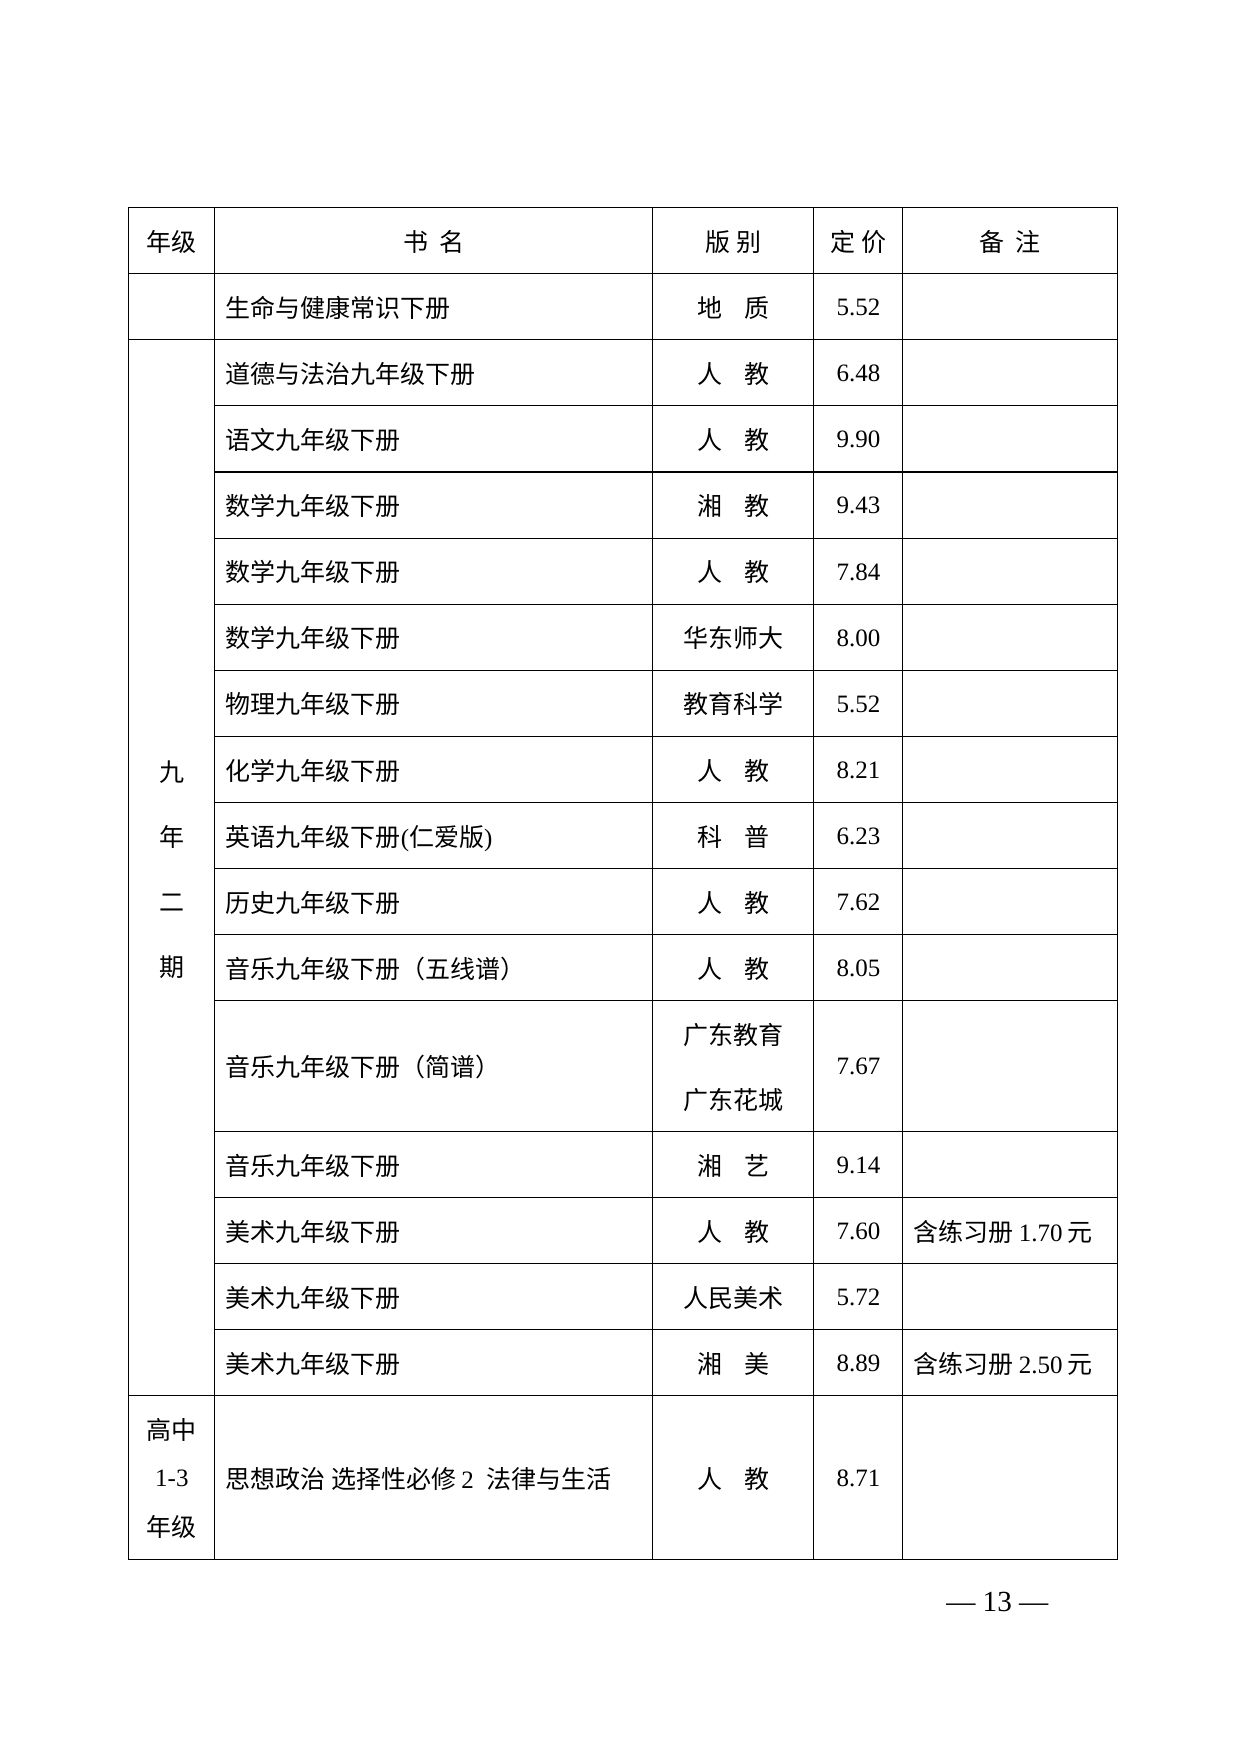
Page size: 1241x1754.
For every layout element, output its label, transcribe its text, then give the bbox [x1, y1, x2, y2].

table_cell 物理九年级下册 [215, 671, 652, 736]
table_cell 数学九年级下册 [215, 605, 652, 669]
table_cell 美术九年级下册 [215, 1264, 652, 1329]
table_cell 音乐九年级下册 [215, 1132, 652, 1197]
table_cell [903, 473, 1117, 537]
table_cell 8.05 [814, 935, 902, 1000]
table_cell 8.89 [814, 1330, 902, 1395]
table_cell 含练习册1.70元 [903, 1198, 1117, 1263]
table_cell 音乐九年级下册（五线谱） [215, 935, 652, 1000]
table_cell 8.00 [814, 605, 902, 669]
table_cell 9.90 [814, 406, 902, 471]
table_cell [903, 1396, 1117, 1558]
table_cell 人 教 [653, 340, 813, 405]
table_cell 生命与健康常识下册 [215, 274, 652, 339]
table_cell 7.67 [814, 1001, 902, 1131]
table_cell 化学九年级下册 [215, 737, 652, 802]
table_cell 教育科学 [653, 671, 813, 736]
table_cell 湘 美 [653, 1330, 813, 1395]
table_cell 美术九年级下册 [215, 1198, 652, 1263]
table_cell 含练习册2.50元 [903, 1330, 1117, 1395]
table_cell [903, 737, 1117, 802]
table_cell 7.62 [814, 869, 902, 934]
table_cell [903, 869, 1117, 934]
table_cell 音乐九年级下册（简谱） [215, 1001, 652, 1131]
table_cell [903, 406, 1117, 471]
table_header 备 注 [903, 208, 1117, 273]
table_header 版 别 [653, 208, 813, 273]
table_cell [903, 274, 1117, 339]
table_cell 英语九年级下册(仁爱版) [215, 803, 652, 868]
table_cell [903, 1001, 1117, 1131]
table_cell 9.14 [814, 1132, 902, 1197]
table_cell 人民美术 [653, 1264, 813, 1329]
table_cell 科 普 [653, 803, 813, 868]
table_cell [903, 605, 1117, 669]
table_cell 湘 艺 [653, 1132, 813, 1197]
table_cell 人 教 [653, 1396, 813, 1558]
table_cell 6.23 [814, 803, 902, 868]
table_cell 人 教 [653, 1198, 813, 1263]
table_cell 5.52 [814, 671, 902, 736]
table_cell 思想政治 选择性必修2 法律与生活 [215, 1396, 652, 1558]
table_cell 数学九年级下册 [215, 473, 652, 537]
table_cell 广东教育 广东花城 [653, 1001, 813, 1131]
table_cell 华东师大 [653, 605, 813, 669]
table_cell 美术九年级下册 [215, 1330, 652, 1395]
table_cell 人 教 [653, 539, 813, 603]
table_cell [903, 340, 1117, 405]
table_cell 人 教 [653, 737, 813, 802]
table_cell 7.84 [814, 539, 902, 603]
table_cell 9.43 [814, 473, 902, 537]
table_cell [903, 1132, 1117, 1197]
table_cell 高中1-3年级 [129, 1396, 214, 1558]
table_cell 人 教 [653, 935, 813, 1000]
table_cell 7.60 [814, 1198, 902, 1263]
table_cell 8.21 [814, 737, 902, 802]
table_cell 5.72 [814, 1264, 902, 1329]
table_cell 湘 教 [653, 473, 813, 537]
table_cell 人 教 [653, 406, 813, 471]
table_cell 九 年 二 期 [129, 340, 214, 1395]
table_cell 8.71 [814, 1396, 902, 1558]
table_cell 6.48 [814, 340, 902, 405]
table_cell [903, 539, 1117, 603]
table_cell 地 质 [653, 274, 813, 339]
table_cell 人 教 [653, 869, 813, 934]
table_cell [903, 1264, 1117, 1329]
table_header 定 价 [814, 208, 902, 273]
table_cell 历史九年级下册 [215, 869, 652, 934]
table_cell [903, 671, 1117, 736]
table_cell 语文九年级下册 [215, 406, 652, 471]
table_cell [903, 935, 1117, 1000]
table_cell 5.52 [814, 274, 902, 339]
table_cell [903, 803, 1117, 868]
table_header 书 名 [215, 208, 652, 273]
table_cell 道德与法治九年级下册 [215, 340, 652, 405]
table_cell 数学九年级下册 [215, 539, 652, 603]
table_header 年级 [129, 208, 214, 273]
